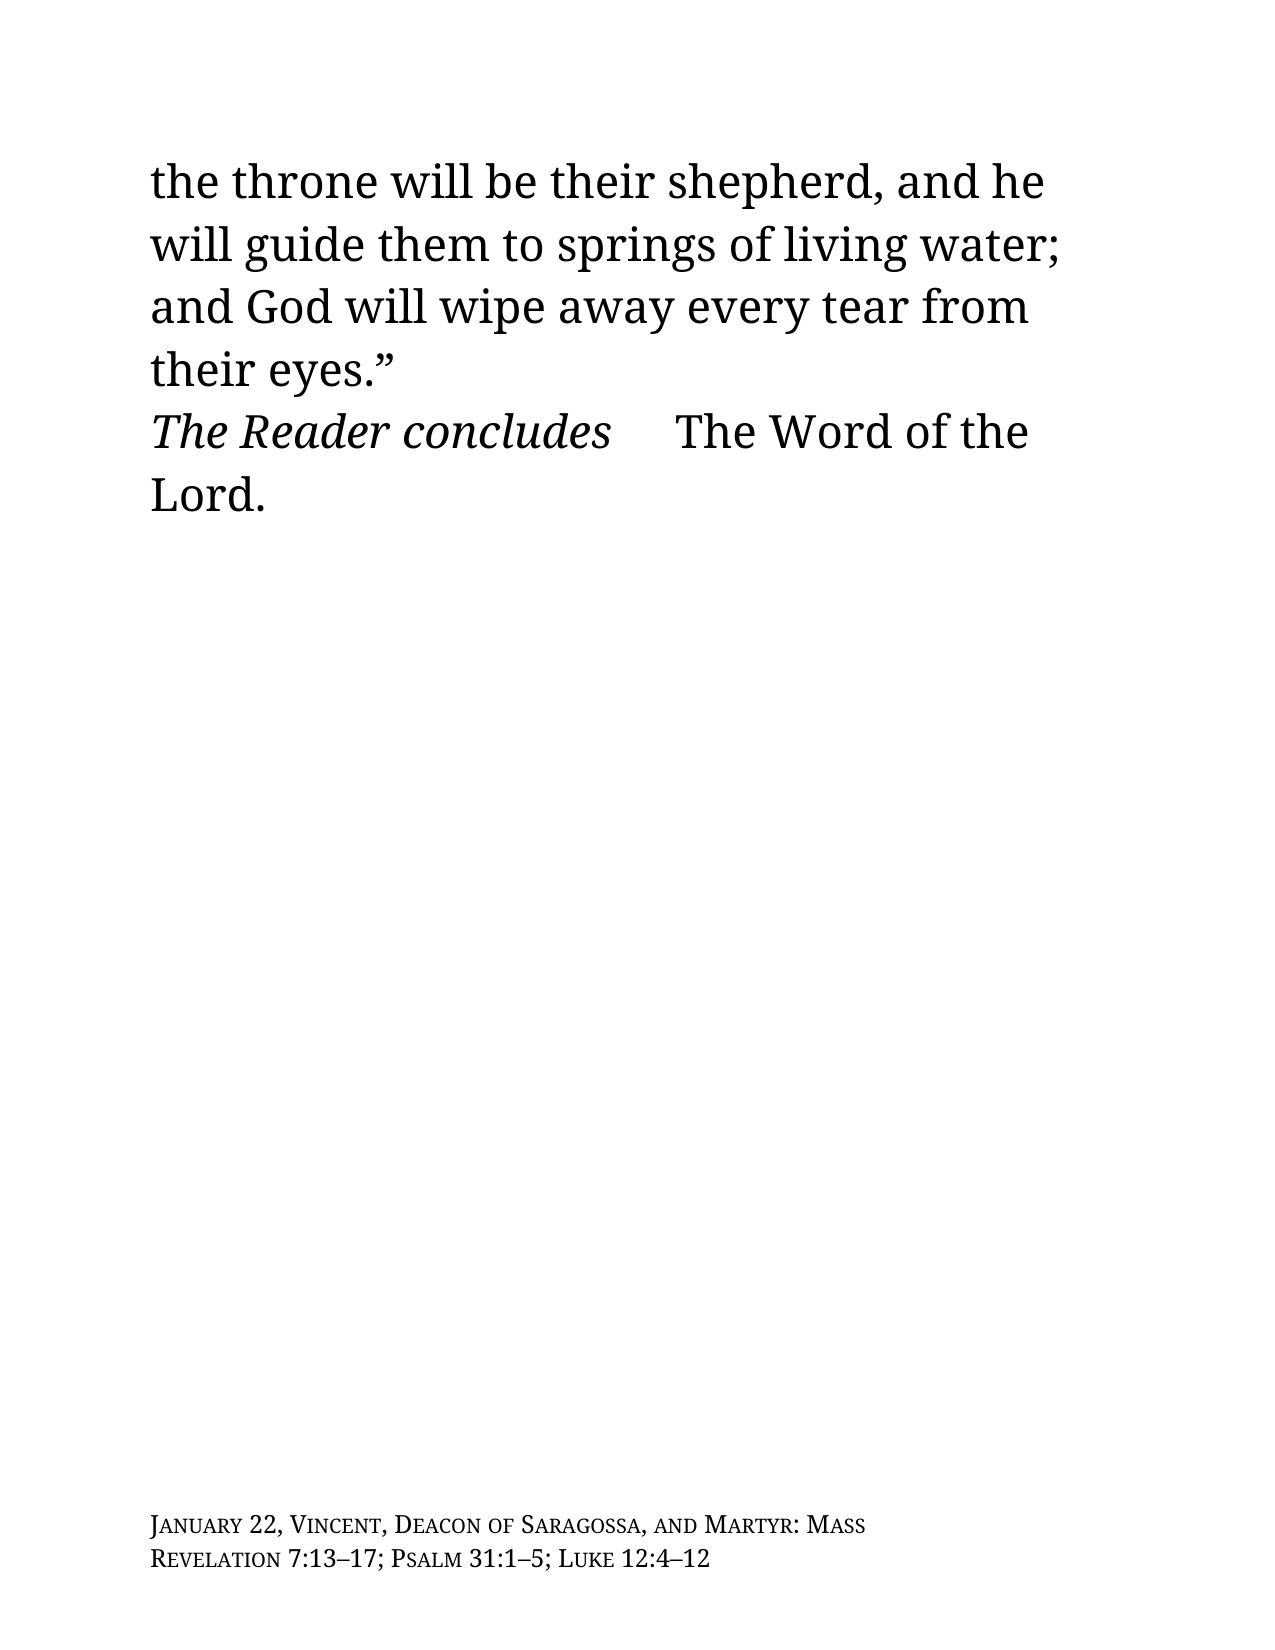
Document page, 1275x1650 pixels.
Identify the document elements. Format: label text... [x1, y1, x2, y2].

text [150, 150, 1125, 399]
text The Reader concludes The Word of the Lord. [150, 399, 1125, 524]
